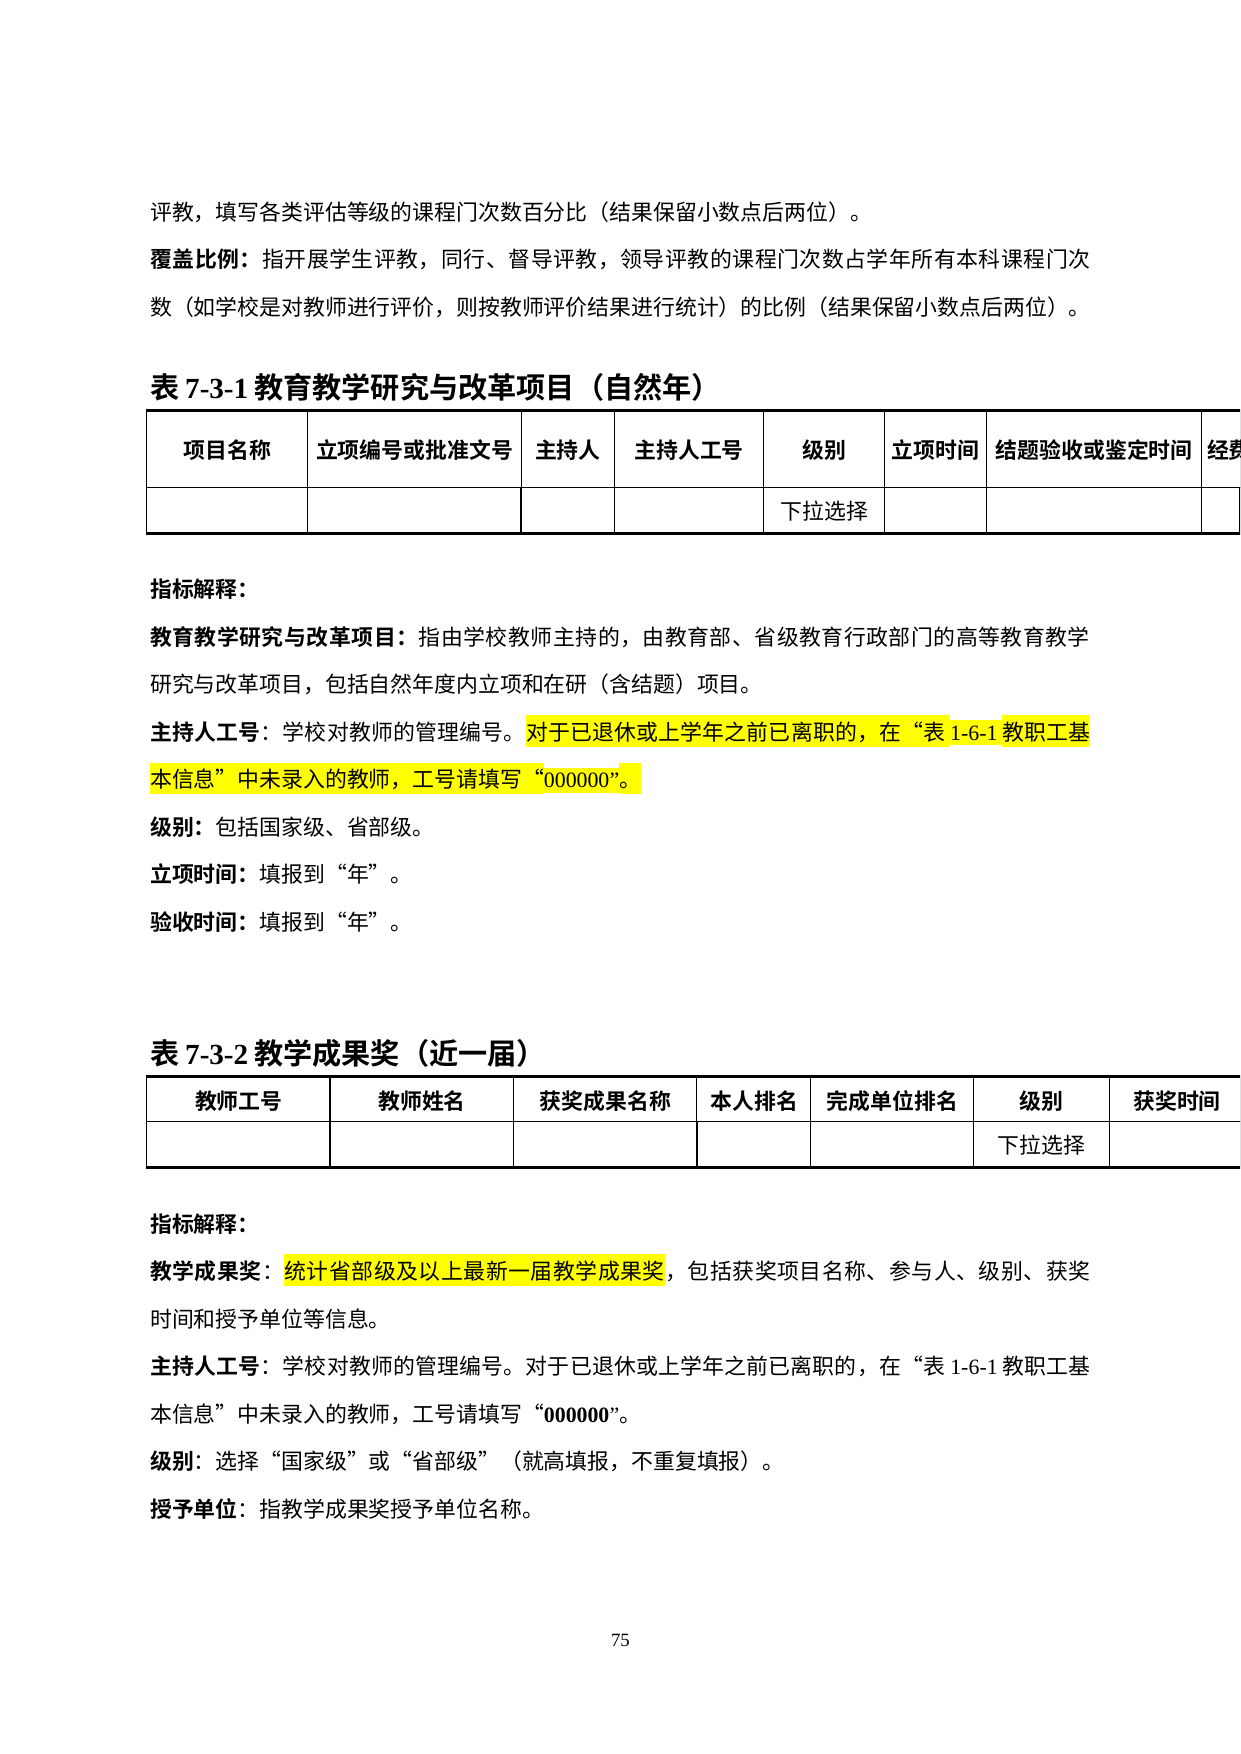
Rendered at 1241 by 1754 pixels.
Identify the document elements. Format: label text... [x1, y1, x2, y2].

text 覆盖比例：指开展学生评教，同行、督导评教，领导评教的课程门次数占学年所有本科课程门次数（如学校是对教师进行评价，则按教师评价结果进行统计）的比例（结果保留小数点后两位）。 [150, 242, 1090, 321]
text 验收时间：填报到“年”。 [150, 905, 1090, 937]
text 教学成果奖：统计省部级及以上最新一届教学成果奖，包括获奖项目名称、参与人、级别、获奖时间和授予单位等信息。 [150, 1254, 1090, 1333]
table_cell 下拉选择 [764, 488, 884, 532]
table_cell [147, 488, 307, 532]
text 主持人工号：学校对教师的管理编号。对于已退休或上学年之前已离职的，在“表1-6-1教职工基本信息”中未录入的教师，工号请填写“000000”。 [150, 715, 1090, 794]
table_header 立项编号或批准文号 [308, 412, 521, 487]
text 级别：选择“国家级”或“省部级”（就高填报，不重复填报）。 [150, 1444, 1090, 1476]
table_header 教师姓名 [331, 1078, 513, 1121]
table_header 级别 [974, 1078, 1109, 1121]
table_cell [1110, 1122, 1240, 1166]
table_cell [308, 488, 520, 532]
table_cell [987, 488, 1201, 532]
table_cell [1202, 488, 1239, 532]
text 主持人工号：学校对教师的管理编号。对于已退休或上学年之前已离职的，在“表1-6-1教职工基本信息”中未录入的教师，工号请填写“000000”。 [150, 1349, 1090, 1428]
text 指标解释： [150, 1207, 1090, 1238]
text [150, 194, 1090, 226]
table_header 经费（万元） [1202, 412, 1240, 487]
table_header 获奖成果名称 [514, 1078, 696, 1121]
table_cell [522, 488, 614, 532]
table_header 获奖时间 [1110, 1078, 1240, 1121]
text 指标解释： [150, 572, 1090, 604]
table_header 完成单位排名 [811, 1078, 973, 1121]
table_header 主持人工号 [615, 412, 763, 487]
table_header 主持人 [522, 412, 614, 487]
table_header 结题验收或鉴定时间 [987, 412, 1201, 487]
subtitle 表7-3-1教育教学研究与改革项目（自然年） [150, 364, 1090, 407]
table_cell 下拉选择 [974, 1122, 1109, 1166]
table_header 项目名称 [147, 412, 307, 487]
table_header 教师工号 [147, 1078, 329, 1121]
text 级别：包括国家级、省部级。 [150, 810, 1090, 842]
text 立项时间：填报到“年”。 [150, 857, 1090, 889]
table_header 级别 [764, 412, 884, 487]
text 教育教学研究与改革项目：指由学校教师主持的，由教育部、省级教育行政部门的高等教育教学研究与改革项目，包括自然年度内立项和在研（含结题）项目。 [150, 620, 1090, 699]
table_cell [698, 1122, 810, 1166]
table_cell [811, 1122, 973, 1166]
subtitle 表7-3-2教学成果奖（近一届） [150, 1030, 1090, 1072]
table_cell [615, 488, 763, 532]
table_cell [885, 488, 986, 532]
table_cell [331, 1122, 513, 1166]
table_header 本人排名 [697, 1078, 810, 1121]
table_header 立项时间 [885, 412, 986, 487]
table_cell [147, 1122, 329, 1166]
text 授予单位：指教学成果奖授予单位名称。 [150, 1492, 1090, 1523]
table_cell [514, 1122, 696, 1166]
